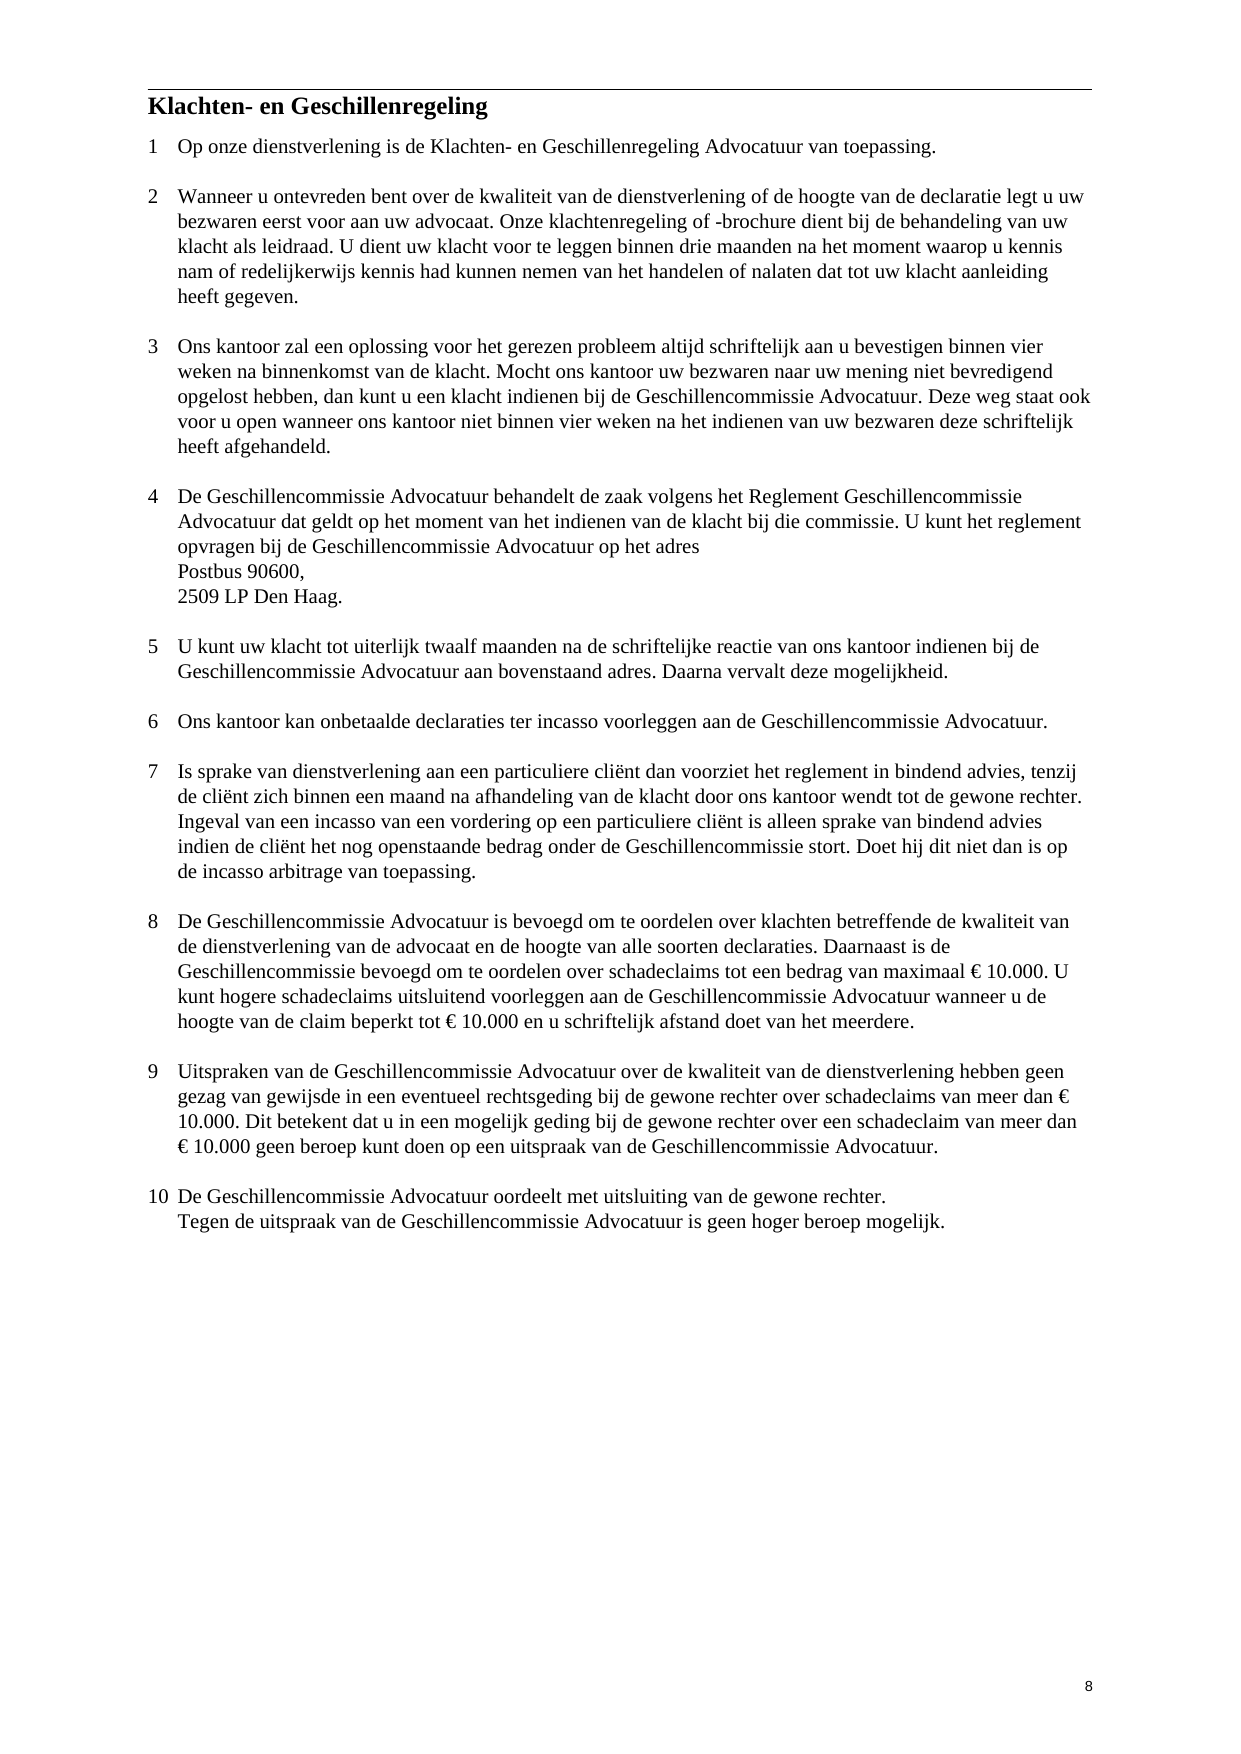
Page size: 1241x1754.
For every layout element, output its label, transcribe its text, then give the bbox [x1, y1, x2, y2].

text Klachten- en Geschillenregeling [148, 90, 1092, 120]
text 6 Ons kantoor kan onbetaalde declaraties ter incasso voorleggen aan de Geschillencommissie Advocatuur. [148, 708, 1092, 733]
text 1 Op onze dienstverlening is de Klachten- en Geschillenregeling Advocatuur van toepassing. [148, 133, 1092, 158]
text 5 U kunt uw klacht tot uiterlijk twaalf maanden na de schriftelijke reactie van ons kantoor indienen bij de Geschillencommissie Advocatuur aan bovenstaand adres. Daarna vervalt deze mogelijkheid. [148, 633, 1092, 683]
text 3 Ons kantoor zal een oplossing voor het gerezen probleem altijd schriftelijk aan u bevestigen binnen vier weken na binnenkomst van de klacht. Mocht ons kantoor uw bezwaren naar uw mening niet bevredigend opgelost hebben, dan kunt u een klacht indienen bij de Geschillencommissie Advocatuur. Deze weg staat ook voor u open wanneer ons kantoor niet binnen vier weken na het indienen van uw bezwaren deze schriftelijk heeft afgehandeld. [148, 333, 1092, 458]
text 8 De Geschillencommissie Advocatuur is bevoegd om te oordelen over klachten betreffende de kwaliteit van de dienstverlening van de advocaat en de hoogte van alle soorten declaraties. Daarnaast is de Geschillencommissie bevoegd om te oordelen over schadeclaims tot een bedrag van maximaal € 10.000. U kunt hogere schadeclaims uitsluitend voorleggen aan de Geschillencommissie Advocatuur wanneer u de hoogte van de claim beperkt tot € 10.000 en u schriftelijk afstand doet van het meerdere. [148, 908, 1092, 1033]
text 4 De Geschillencommissie Advocatuur behandelt de zaak volgens het Reglement Geschillencommissie Advocatuur dat geldt op het moment van het indienen van de klacht bij die commissie. U kunt het reglement opvragen bij de Geschillencommissie Advocatuur op het adres Postbus 90600, 2509 LP Den Haag. [148, 483, 1092, 608]
text 10 De Geschillencommissie Advocatuur oordeelt met uitsluiting van de gewone rechter. Tegen de uitspraak van de Geschillencommissie Advocatuur is geen hoger beroep mogelijk. [148, 1183, 1092, 1233]
text 2 Wanneer u ontevreden bent over de kwaliteit van de dienstverlening of de hoogte van de declaratie legt u uw bezwaren eerst voor aan uw advocaat. Onze klachtenregeling of -brochure dient bij de behandeling van uw klacht als leidraad. U dient uw klacht voor te leggen binnen drie maanden na het moment waarop u kennis nam of redelijkerwijs kennis had kunnen nemen van het handelen of nalaten dat tot uw klacht aanleiding heeft gegeven. [148, 183, 1092, 308]
text 7 Is sprake van dienstverlening aan een particuliere cliënt dan voorziet het reglement in bindend advies, tenzij de cliënt zich binnen een maand na afhandeling van de klacht door ons kantoor wendt tot de gewone rechter. Ingeval van een incasso van een vordering op een particuliere cliënt is alleen sprake van bindend advies indien de cliënt het nog openstaande bedrag onder de Geschillencommissie stort. Doet hij dit niet dan is op de incasso arbitrage van toepassing. [148, 758, 1092, 883]
text 9 Uitspraken van de Geschillencommissie Advocatuur over de kwaliteit van de dienstverlening hebben geen gezag van gewijsde in een eventueel rechtsgeding bij de gewone rechter over schadeclaims van meer dan € 10.000. Dit betekent dat u in een mogelijk geding bij de gewone rechter over een schadeclaim van meer dan € 10.000 geen beroep kunt doen op een uitspraak van de Geschillencommissie Advocatuur. [148, 1058, 1092, 1158]
